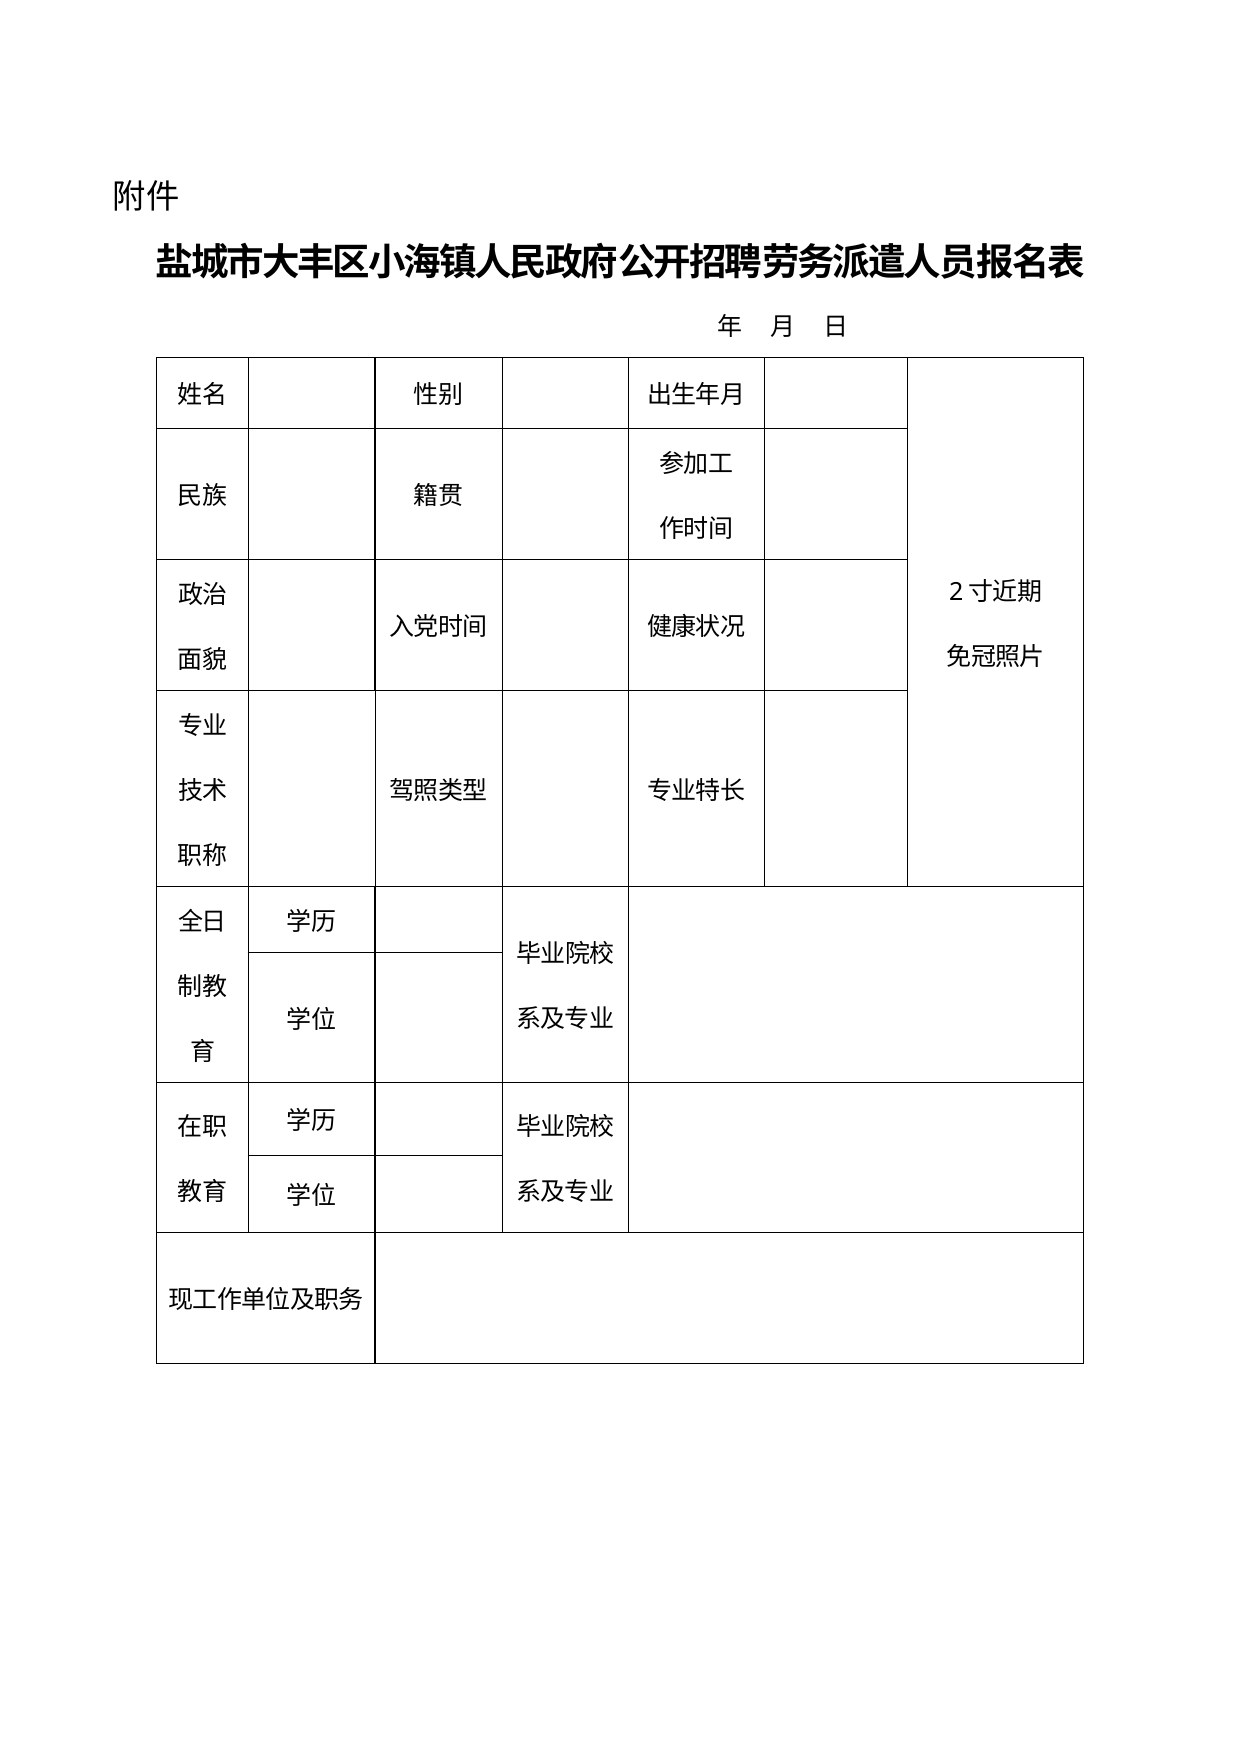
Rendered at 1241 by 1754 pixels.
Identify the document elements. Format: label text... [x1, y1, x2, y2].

table_header 性别 [376, 358, 502, 428]
table_cell 在职 教育 [157, 1083, 248, 1232]
table_cell [376, 1156, 502, 1232]
table_header 出生年月 [629, 358, 764, 428]
text 附件 [112, 162, 1128, 227]
table_cell [629, 1083, 1083, 1232]
table_cell 毕业院校系及专业 [503, 887, 628, 1082]
table_cell 入党时间 [376, 560, 502, 690]
table_cell [765, 691, 907, 886]
table_cell 健康状况 [629, 560, 764, 690]
table_cell [376, 1083, 502, 1155]
table_cell 驾照类型 [376, 691, 502, 886]
table_header [249, 358, 374, 428]
table_cell [503, 560, 628, 690]
text 盐城市大丰区小海镇人民政府公开招聘劳务派遣人员报名表 [112, 227, 1128, 292]
table_cell 政治面貌 [157, 560, 248, 690]
table_cell [249, 429, 374, 559]
table_cell 学历 [249, 887, 374, 952]
table_cell [376, 887, 502, 952]
table_cell [249, 560, 374, 690]
table_cell [249, 691, 375, 886]
text 年 月 日 [112, 292, 1128, 357]
table_cell [376, 953, 502, 1082]
table_cell 民族 [157, 429, 248, 559]
table_cell 学历 [249, 1083, 374, 1155]
table_cell 专业技术职称 [157, 691, 248, 886]
table_cell 参加工 作时间 [629, 429, 764, 559]
table_cell 学位 [249, 953, 374, 1082]
table_cell 全日制教育 [157, 887, 248, 1082]
table_cell 现工作单位及职务 [157, 1233, 374, 1363]
table_header 2寸近期 免冠照片 [908, 358, 1083, 886]
table_cell [376, 1233, 1083, 1363]
table_cell [629, 887, 1083, 1082]
table_cell 专业特长 [629, 691, 764, 886]
table_cell [765, 560, 907, 690]
table_header [503, 358, 628, 428]
table_cell [503, 429, 628, 559]
table_cell 籍贯 [376, 429, 502, 559]
table_cell 毕业院校系及专业 [503, 1083, 628, 1232]
table_header [765, 358, 907, 428]
table_header 姓名 [157, 358, 248, 428]
table_cell [765, 429, 907, 559]
table_cell 学位 [249, 1156, 374, 1232]
table_cell [503, 691, 628, 886]
